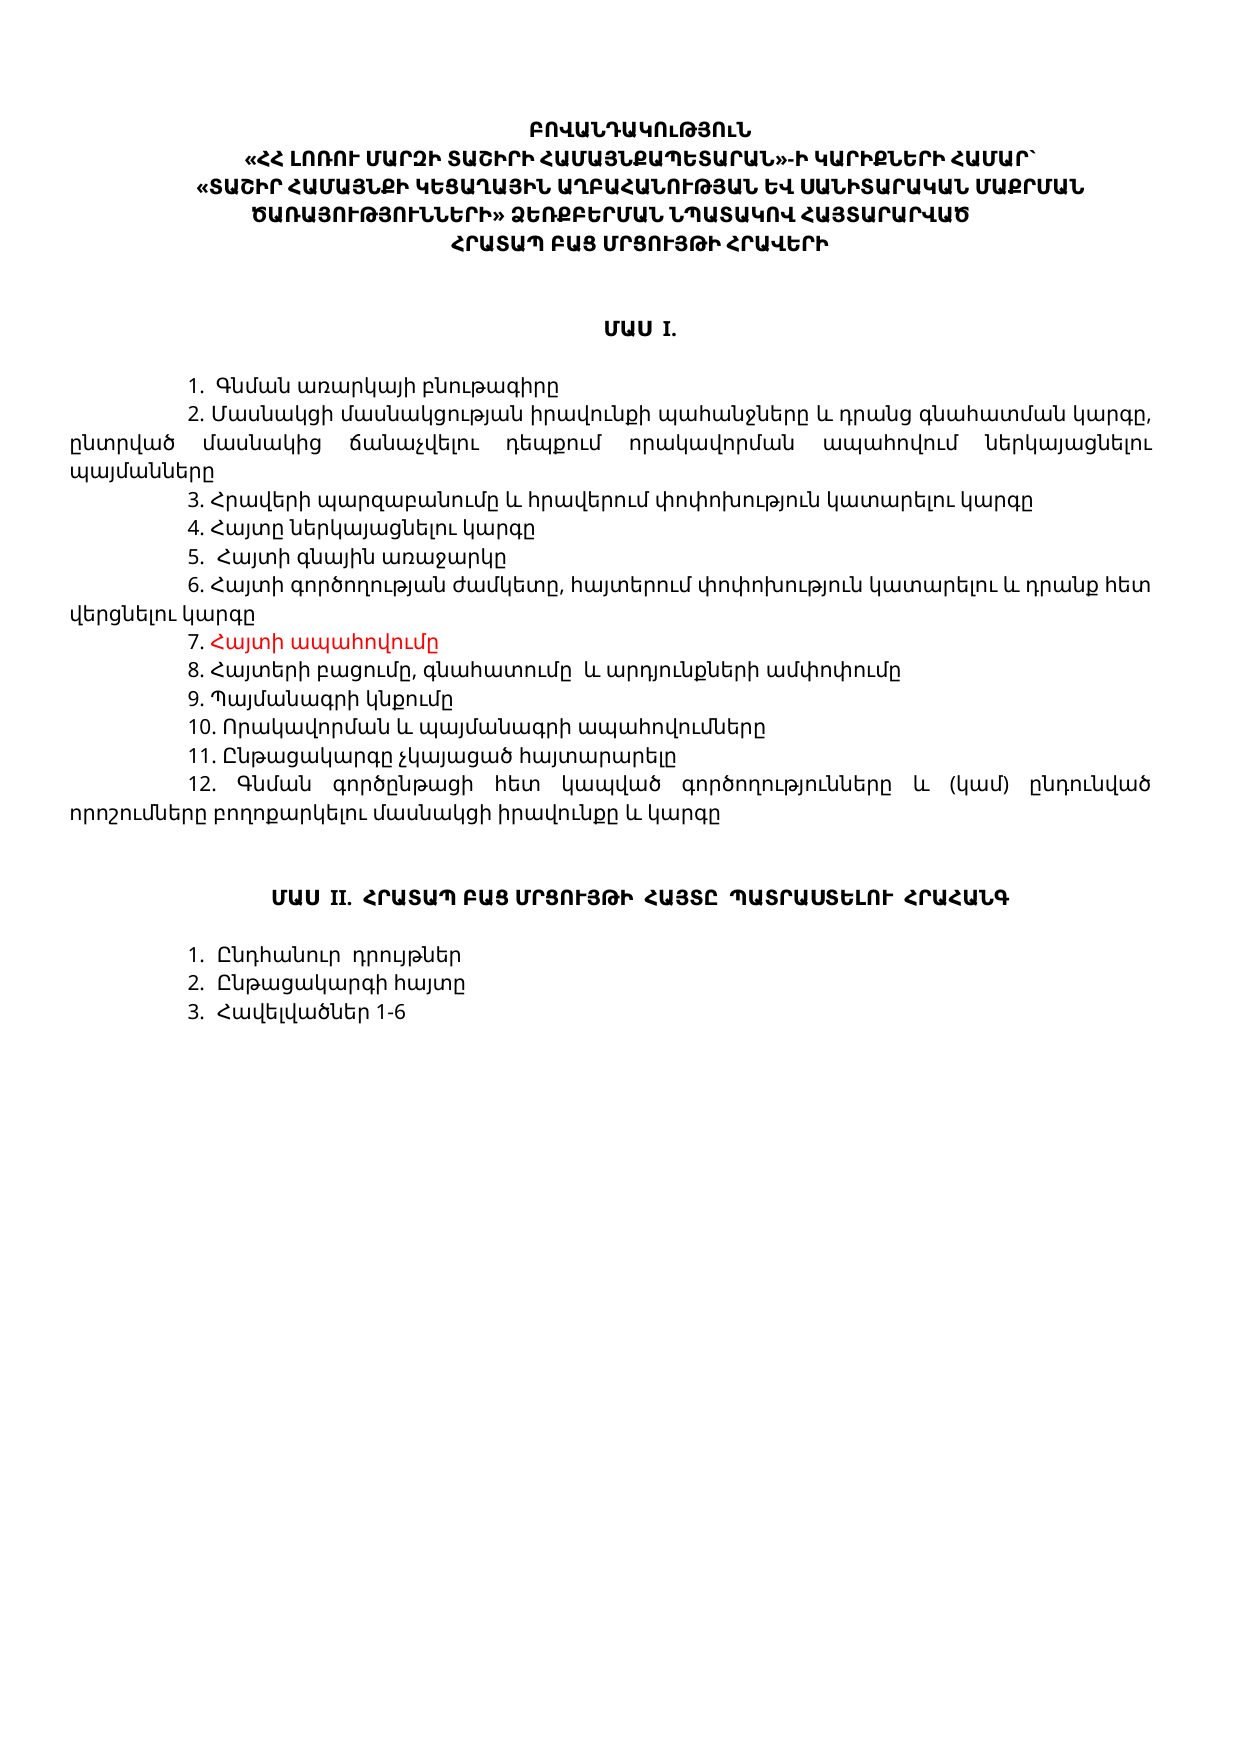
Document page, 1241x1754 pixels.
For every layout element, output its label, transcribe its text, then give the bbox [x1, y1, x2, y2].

text 1. Գնման առարկայի բնութագիրը [69, 371, 1152, 399]
text 12. Գնման գործընթացի հետ կապված գործողությունները և (կամ) ընդունված որոշումները բողոքարկելու մասնակցի իրավունքը և կարգը [69, 769, 1152, 826]
text 5. Հայտի գնային առաջարկը [69, 542, 1152, 570]
text 7. Հայտի ապահովումը [69, 627, 1152, 656]
text ՄԱՍ II. ՀՐԱՏԱՊ ԲԱՑ ՄՐՑՈՒՅԹԻ ՀԱՅՏԸ ՊԱՏՐԱՍՏԵԼՈՒ ՀՐԱՀԱՆԳ [69, 883, 1152, 911]
text 4. Հայտը ներկայացնելու կարգը [69, 513, 1152, 542]
text 1. Ընդհանուր դրույթներ [69, 940, 1152, 968]
text 9. Պայմանագրի կնքումը [69, 684, 1152, 712]
text 11. Ընթացակարգը չկայացած հայտարարելը [69, 741, 1152, 769]
text ՀՐԱՏԱՊ ԲԱՑ ՄՐՑՈՒՅԹԻ ՀՐԱՎԵՐԻ [69, 229, 1152, 257]
text «ՏԱՇԻՐ ՀԱՄԱՅՆՔԻ ԿԵՑԱՂԱՅԻՆ ԱՂԲԱՀԱՆՈՒԹՅԱՆ ԵՎ ՍԱՆԻՏԱՐԱԿԱՆ ՄԱՔՐՄԱՆ ԾԱՌԱՅՈՒԹՅՈՒՆՆԵՐԻ» ՁԵՌՔԲԵՐՄԱՆ ՆՊԱՏԱԿՈՎ ՀԱՅՏԱՐԱՐՎԱԾ [69, 172, 1152, 229]
text 10. Որակավորման և պայմանագրի ապահովումները [69, 712, 1152, 741]
text 2. Մասնակցի մասնակցության իրավունքի պահանջները և դրանց գնահատման կարգը, ընտրված մասնակից ճանաչվելու դեպքում որակավորման ապահովում ներկայացնելու պայմանները [69, 399, 1152, 485]
text 2. Ընթացակարգի հայտը [69, 968, 1152, 997]
text 6. Հայտի գործողության ժամկետը, հայտերում փոփոխություն կատարելու և դրանք հետ վերցնելու կարգը [69, 570, 1152, 627]
text 3. Հավելվածներ 1-6 [69, 997, 1152, 1025]
text «ՀՀ ԼՈՌՈՒ ՄԱՐԶԻ ՏԱՇԻՐԻ ՀԱՄԱՅՆՔԱՊԵՏԱՐԱՆ»-Ի ԿԱՐԻՔՆԵՐԻ ՀԱՄԱՐ` [69, 144, 1152, 172]
text 3. Հրավերի պարզաբանումը և հրավերում փոփոխություն կատարելու կարգը [69, 485, 1152, 513]
text ԲՈՎԱՆԴԱԿՈւԹՅՈւՆ [69, 115, 1152, 144]
text ՄԱՍ I. [69, 314, 1152, 343]
text 8. Հայտերի բացումը, գնահատումը և արդյունքների ամփոփումը [69, 656, 1152, 684]
